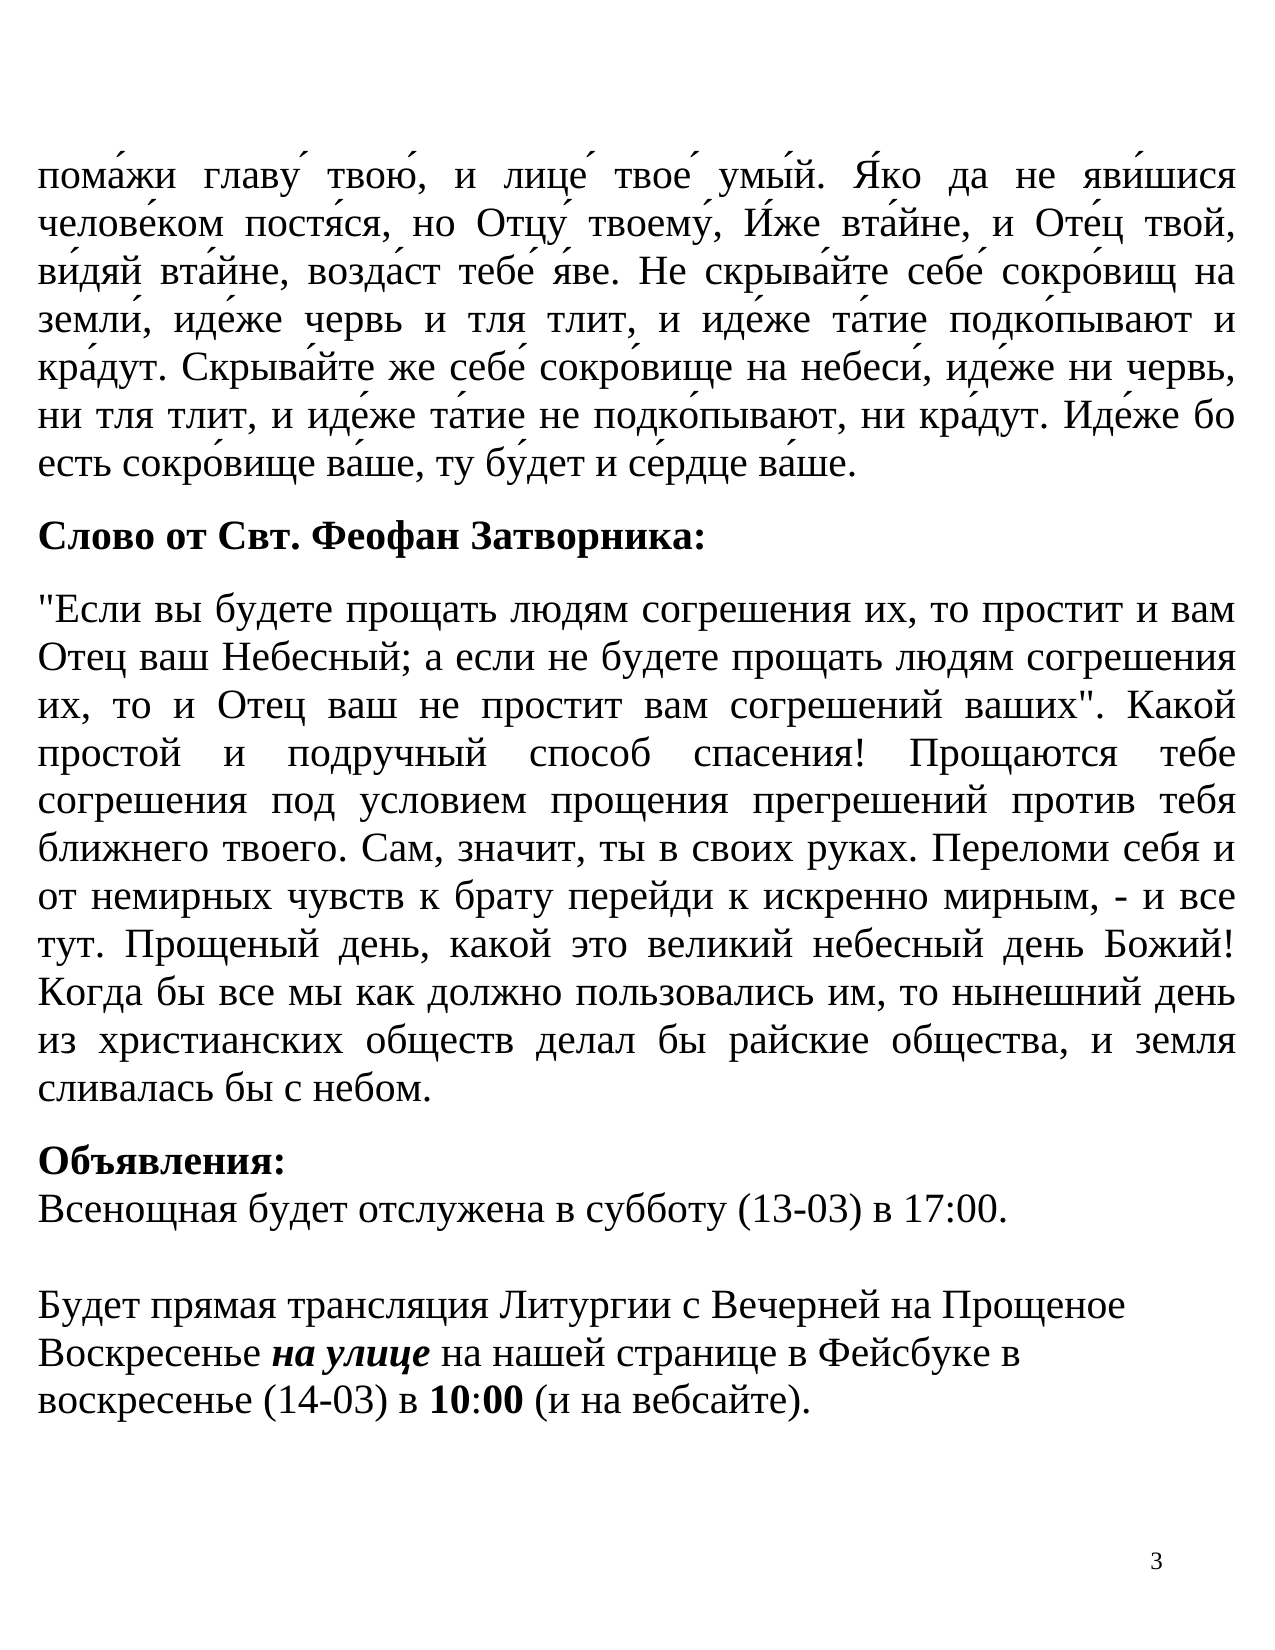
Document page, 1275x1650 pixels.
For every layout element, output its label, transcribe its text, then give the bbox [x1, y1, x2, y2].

text "Если вы будете прощать людям согрешения их, то простит и вам Отец ваш Небесный; а если не будете прощать людям согрешения их, то и Отец ваш не простит вам согрешений ваших". Какой простой и подручный способ спасения! Прощаются тебе согрешения под условием прощения прегрешений против тебя ближнего твоего. Сам, значит, ты в своих руках. Переломи себя и от немирных чувств к брату перейди к искренно мирным, - и все тут. Прощеный день, какой это великий небесный день Божий! Когда бы все мы как должно пользовались им, то нынешний день из христианских обществ делал бы райские общества, и земля сливалась бы с небом. [37, 583, 1237, 1110]
text Всенощная будет отслужена в субботу (13-03) в 17:00. [37, 1183, 1237, 1231]
text Будет прямая трансляция Литургии с Вечерней на Прощеное Воскресенье на улице на нашей странице в Фейсбуке в воскресенье (14-03) в 10:00 (и на вебсайте). [37, 1279, 1237, 1423]
text Объявления: [37, 1135, 1237, 1183]
text Слово от Свт. Феофан Затворника: [37, 510, 1237, 558]
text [37, 150, 1237, 485]
